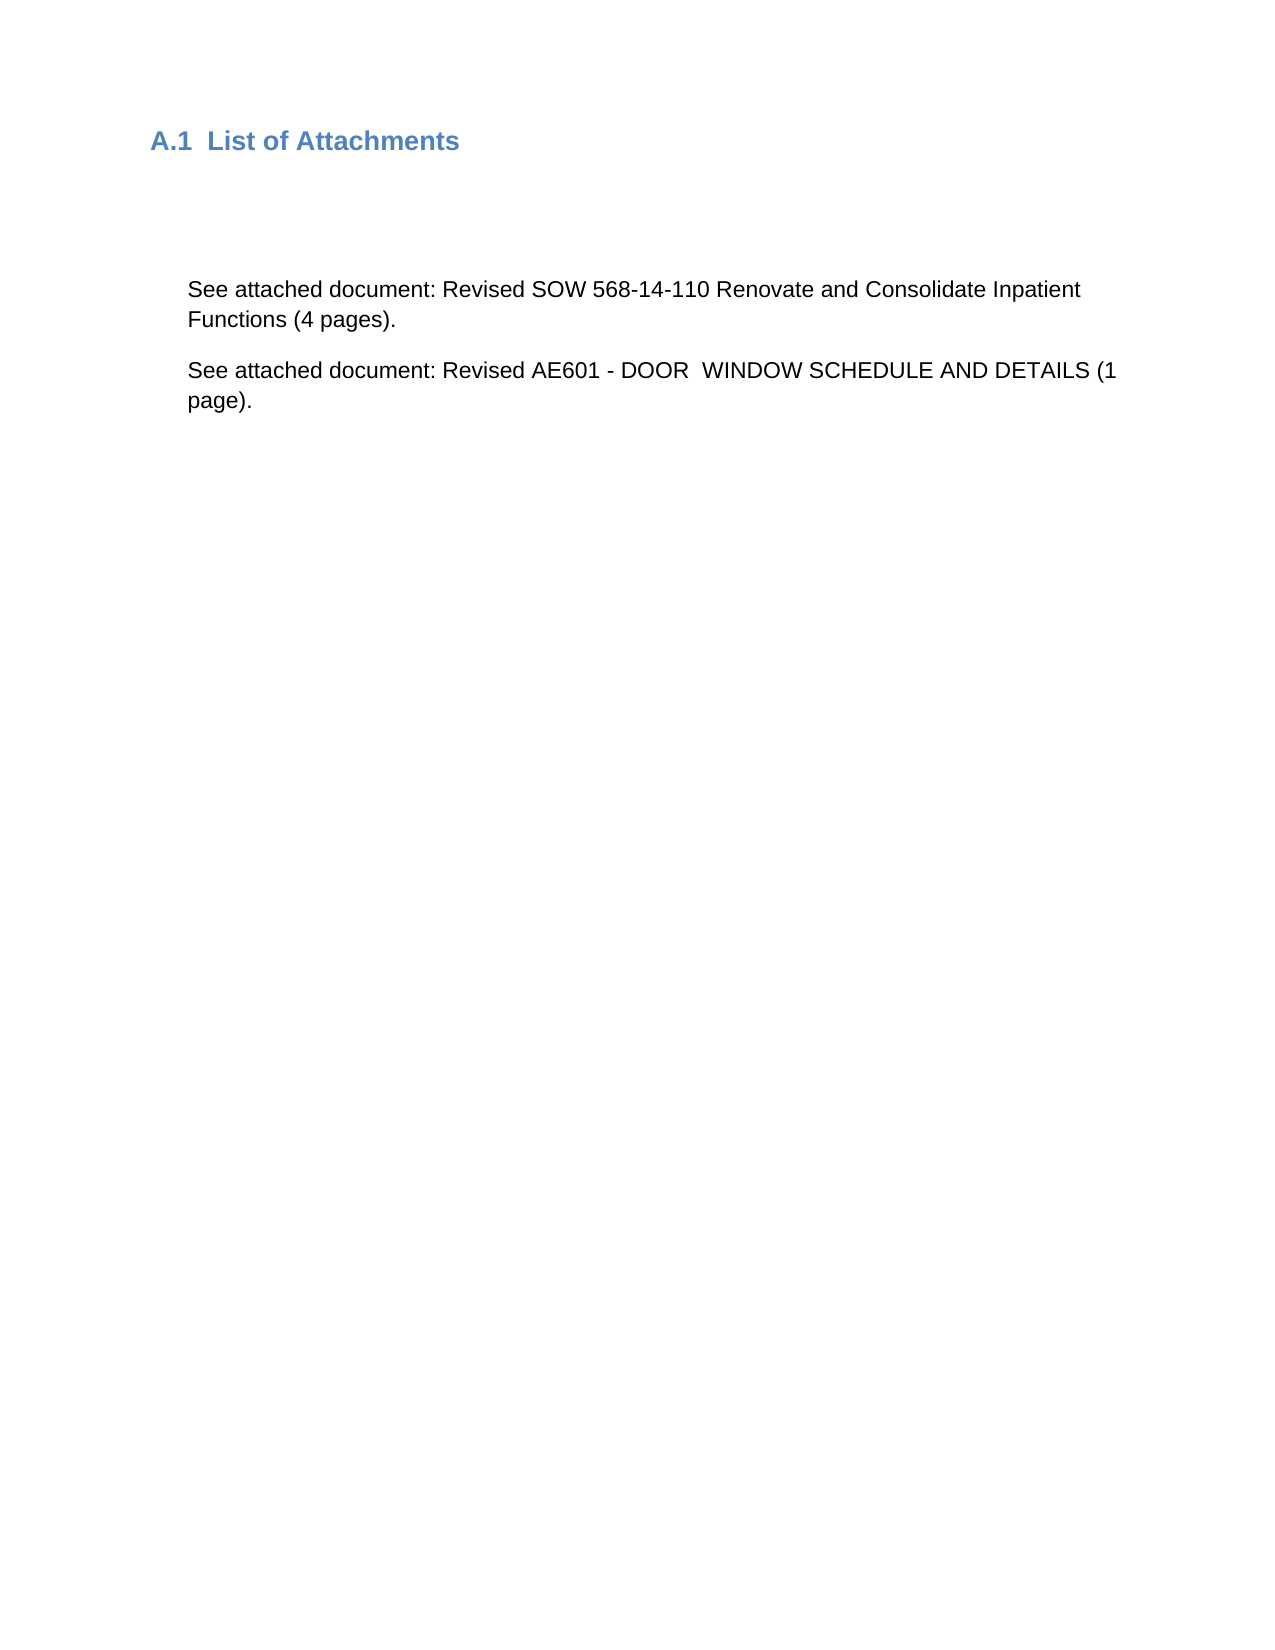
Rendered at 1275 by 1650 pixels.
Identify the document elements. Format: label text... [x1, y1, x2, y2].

text See attached document: Revised SOW 568-14-110 Renovate and Consolidate Inpatient Functions (4 pages). [187, 276, 1125, 332]
subtitle A.1 List of Attachments [150, 125, 1125, 156]
text See attached document: Revised AE601 - DOOR WINDOW SCHEDULE AND DETAILS (1 page). [187, 357, 1125, 413]
